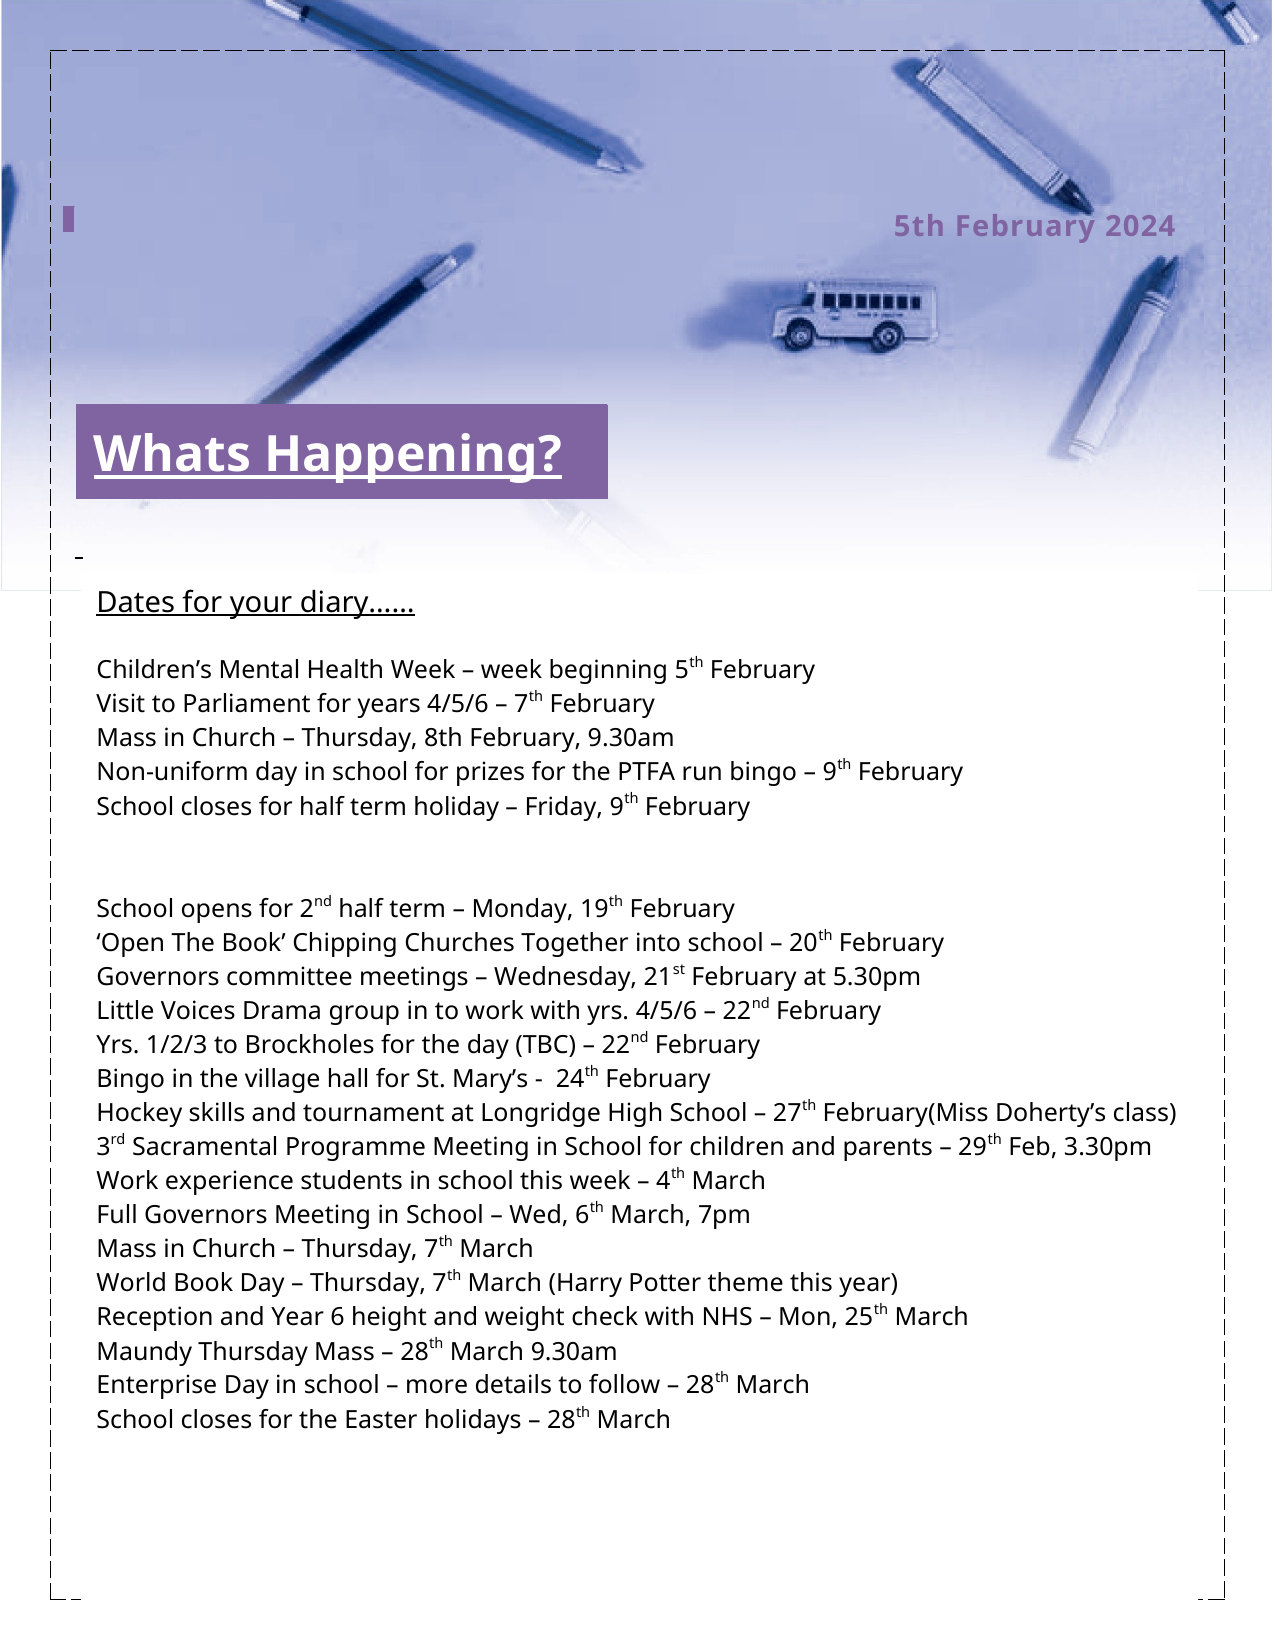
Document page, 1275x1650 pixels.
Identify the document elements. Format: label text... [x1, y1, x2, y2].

table_cell [631, 206, 1188, 499]
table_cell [63, 75, 619, 206]
table_cell [620, 75, 1176, 206]
table_cell Whats Happening? [75, 206, 631, 499]
picture [1, 0, 1272, 591]
